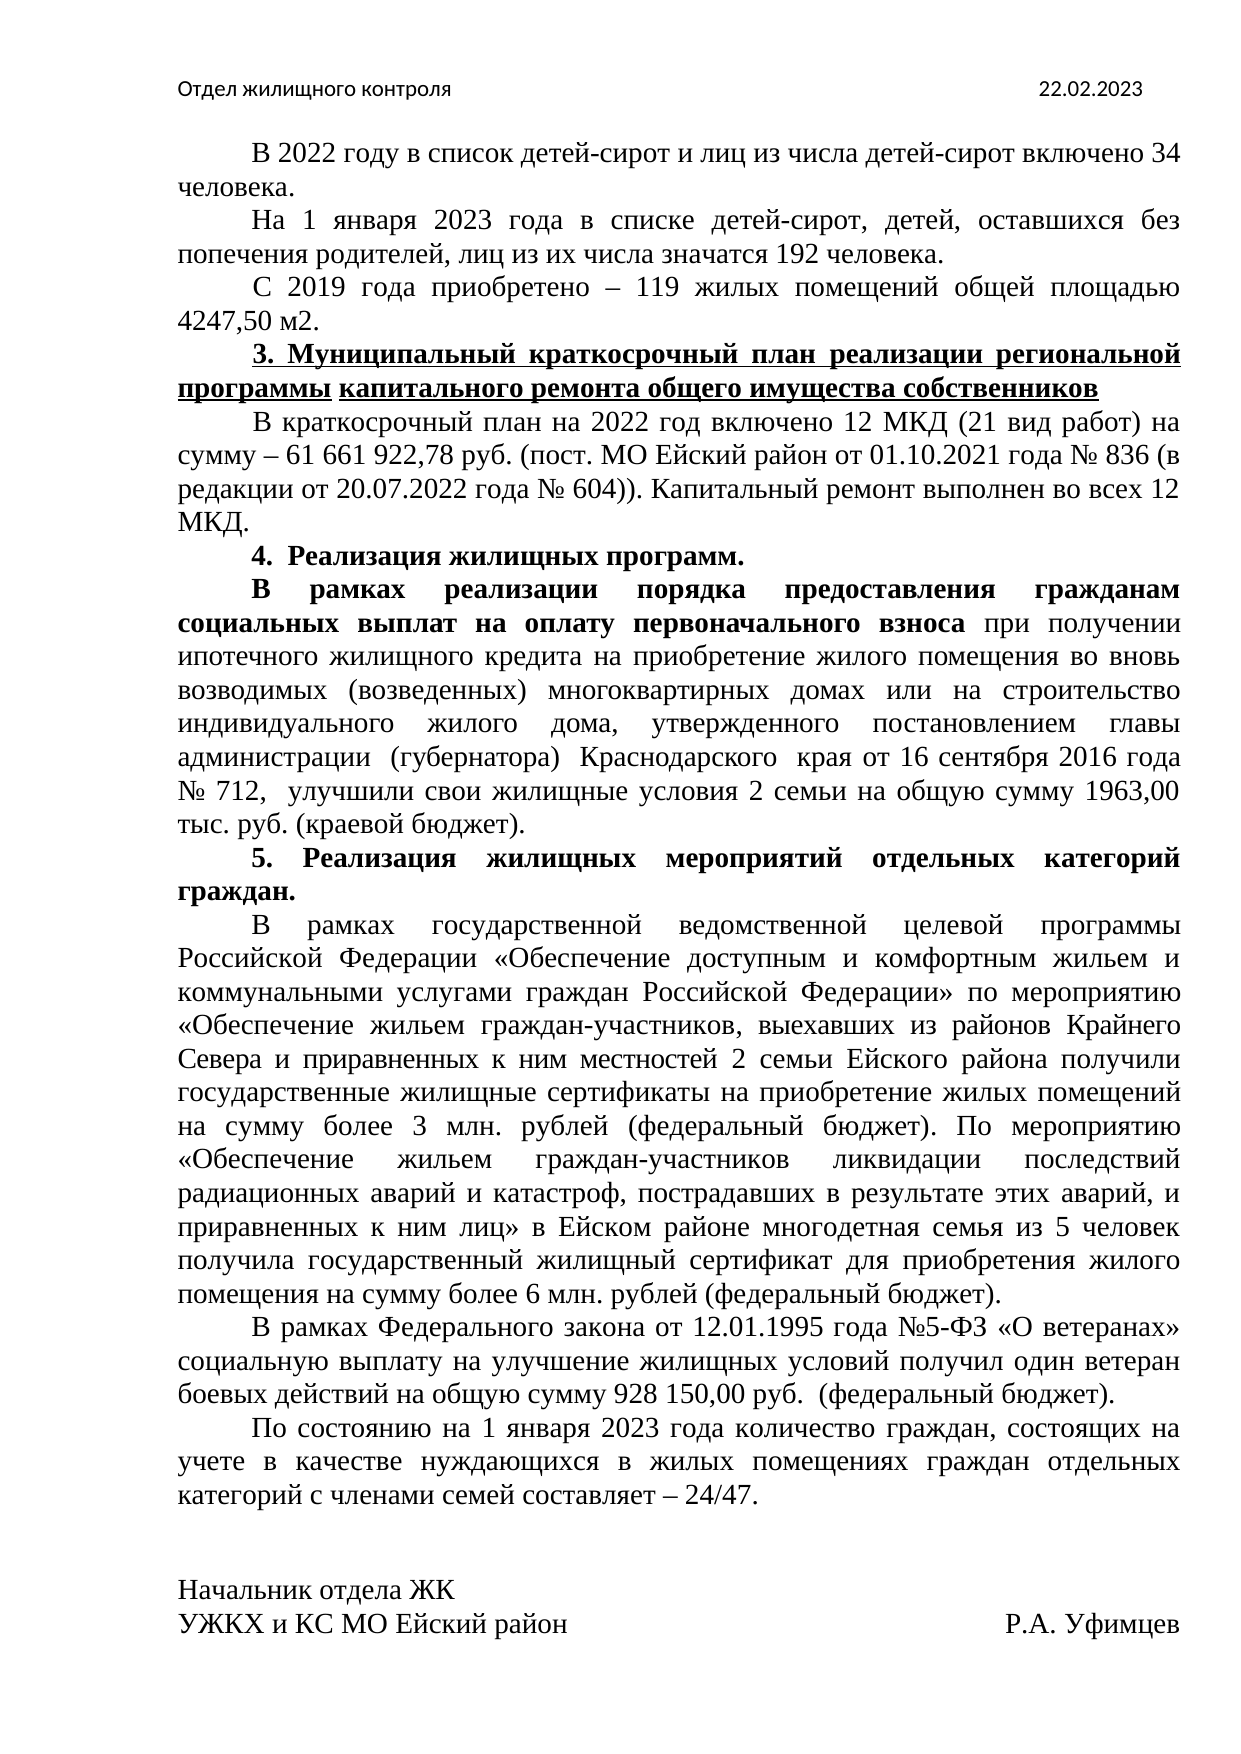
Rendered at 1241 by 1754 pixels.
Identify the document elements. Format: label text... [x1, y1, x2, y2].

text С 2019 года приобретено – 119 жилых помещений общей площадью 4247,50 м2. [177, 269, 1181, 337]
text УЖКХ и КС МО Ейский район Р.А. Уфимцев [177, 1606, 1181, 1639]
text В 2022 году в список детей-сирот и лиц из числа детей-сирот включено 34 человека. [177, 135, 1181, 202]
text В рамках Федерального закона от 12.01.1995 года №5-ФЗ «О ветеранах» социальную выплату на улучшение жилищных условий получил один ветеран боевых действий на общую сумму 928 150,00 руб. (федеральный бюджет). [177, 1309, 1181, 1410]
text 3. Муниципальный краткосрочный план реализации региональной программы капитального ремонта общего имущества собственников [177, 337, 1181, 404]
text В краткосрочный план на 2022 год включено 12 МКД (21 вид работ) на сумму – 61 661 922,78 руб. (пост. МО Ейский район от 01.10.2021 года № 836 (в редакции от 20.07.2022 года № 604)). Капитальный ремонт выполнен во всех 12 МКД. [177, 404, 1181, 538]
text На 1 января 2023 года в списке детей-сирот, детей, оставшихся без попечения родителей, лиц из их числа значатся 192 человека. [177, 202, 1181, 269]
text В рамках государственной ведомственной целевой программы Российской Федерации «Обеспечение доступным и комфортным жильем и коммунальными услугами граждан Российской Федерации» по мероприятию «Обеспечение жильем граждан-участников, выехавших из районов Крайнего Севера и приравненных к ним местностей 2 семьи Ейского района получили государственные жилищные сертификаты на приобретение жилых помещений на сумму более 3 млн. рублей (федеральный бюджет). По мероприятию «Обеспечение жильем граждан-участников ликвидации последствий радиационных аварий и катастроф, пострадавших в результате этих аварий, и приравненных к ним лиц» в Ейском районе многодетная семья из 5 человек получила государственный жилищный сертификат для приобретения жилого помещения на сумму более 6 млн. рублей (федеральный бюджет). [177, 907, 1181, 1309]
text В рамках реализации порядка предоставления гражданам социальных выплат на оплату первоначального взноса при получении ипотечного жилищного кредита на приобретение жилого помещения во вновь возводимых (возведенных) многоквартирных домах или на строительство индивидуального жилого дома, утвержденного постановлением главы администрации (губернатора) Краснодарского края от 16 сентября 2016 года № 712, улучшили свои жилищные условия 2 семьи на общую сумму 1963,00 тыс. руб. (краевой бюджет). [177, 571, 1181, 840]
text По состоянию на 1 января 2023 года количество граждан, состоящих на учете в качестве нуждающихся в жилых помещениях граждан отдельных категорий с членами семей составляет – 24/47. [177, 1410, 1181, 1511]
text 4. Реализация жилищных программ. [177, 538, 1181, 571]
text 5. Реализация жилищных мероприятий отдельных категорий граждан. [177, 840, 1181, 907]
text Начальник отдела ЖК [177, 1572, 1181, 1606]
